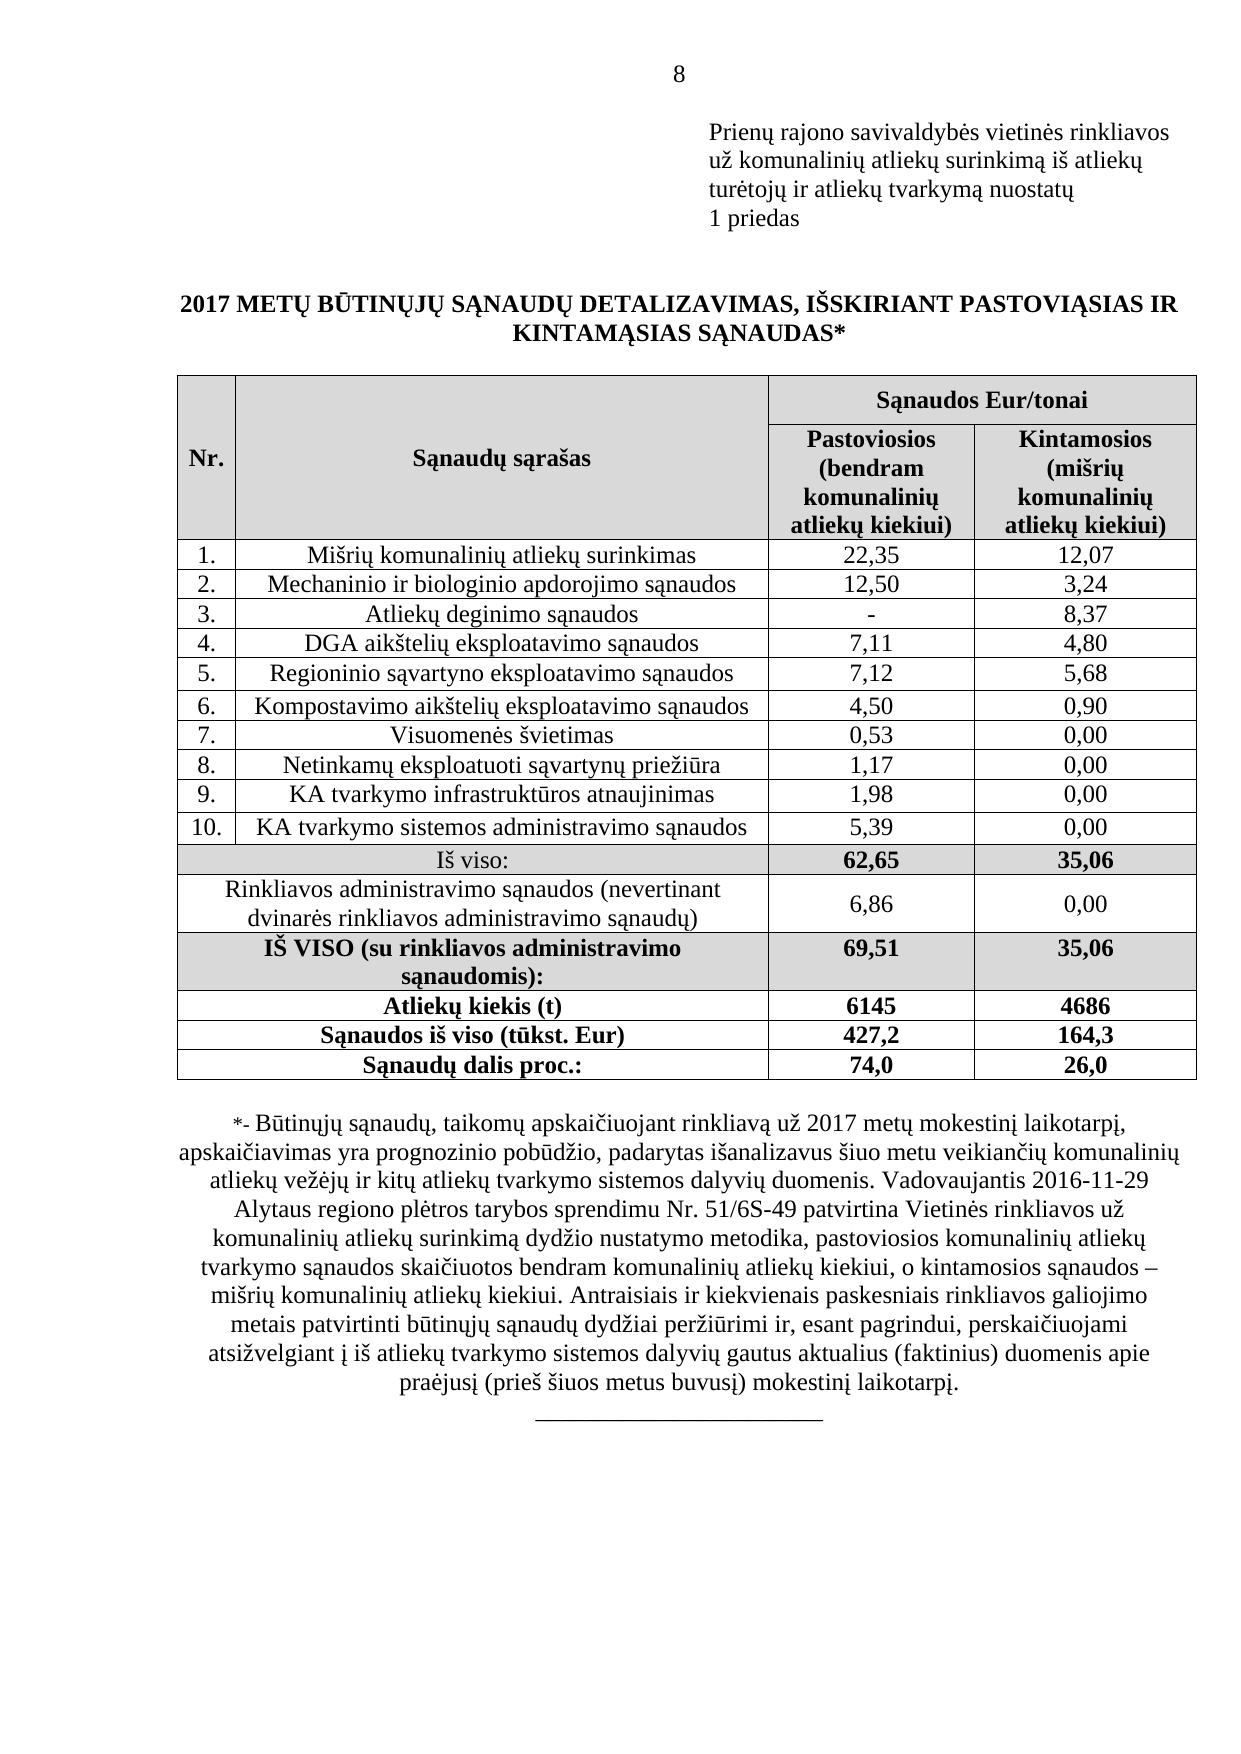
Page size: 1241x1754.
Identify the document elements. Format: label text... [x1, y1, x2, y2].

table_cell 26,0 [975, 1050, 1196, 1078]
table_cell Sąnaudos iš viso (tūkst. Eur) [178, 1021, 768, 1049]
table_cell 35,06 [975, 845, 1196, 874]
table_cell 1,98 [769, 780, 974, 811]
text 2017 METŲ BŪTINŲJŲ SĄNAUDŲ DETALIZAVIMAS, IŠSKIRIANT PASTOVIĄSIAS IR KINTAMĄSIAS SĄNAUDAS* [177, 289, 1181, 347]
table_cell 427,2 [769, 1021, 974, 1049]
table_cell 22,35 [769, 540, 974, 569]
table_cell 0,00 [975, 721, 1196, 749]
table_cell 0,00 [975, 813, 1196, 844]
text _______________________ [177, 1396, 1181, 1424]
table_cell Atliekų kiekis (t) [178, 991, 768, 1019]
table_cell Iš viso: [178, 845, 768, 874]
table_cell 1. [178, 540, 235, 569]
table_cell 5,39 [769, 813, 974, 844]
table_cell 6145 [769, 991, 974, 1019]
table_cell 4. [178, 629, 235, 657]
table_cell Visuomenės švietimas [236, 721, 768, 749]
table_cell 0,90 [975, 691, 1196, 719]
table_cell Kompostavimo aikštelių eksploatavimo sąnaudos [236, 691, 768, 719]
table_cell 6. [178, 691, 235, 719]
table_cell 4686 [975, 991, 1196, 1019]
table_cell KA tvarkymo infrastruktūros atnaujinimas [236, 780, 768, 811]
table_cell Sąnaudų dalis proc.: [178, 1050, 768, 1078]
table_cell 9. [178, 780, 235, 811]
table_header Sąnaudos Eur/tonai [769, 376, 1196, 424]
table_cell IŠ VISO (su rinkliavos administravimo sąnaudomis): [178, 933, 768, 990]
table_cell 62,65 [769, 845, 974, 874]
table_cell - [769, 599, 974, 628]
table_cell 69,51 [769, 933, 974, 990]
table_cell 3. [178, 599, 235, 628]
text *- Būtinųjų sąnaudų, taikomų apskaičiuojant rinkliavą už 2017 metų mokestinį laikotarpį, apskaičiavimas yra prognozinio pobūdžio, padarytas išanalizavus šiuo metu veikiančių komunalinių atliekų vežėjų ir kitų atliekų tvarkymo sistemos dalyvių duomenis. Vadovaujantis 2016-11-29 Alytaus regiono plėtros tarybos sprendimu Nr. 51/6S-49 patvirtina Vietinės rinkliavos už komunalinių atliekų surinkimą dydžio nustatymo metodika, pastoviosios komunalinių atliekų tvarkymo sąnaudos skaičiuotos bendram komunalinių atliekų kiekiui, o kintamosios sąnaudos – mišrių komunalinių atliekų kiekiui. Antraisiais ir kiekvienais paskesniais rinkliavos galiojimo metais patvirtinti būtinųjų sąnaudų dydžiai peržiūrimi ir, esant pagrindui, perskaičiuojami atsižvelgiant į iš atliekų tvarkymo sistemos dalyvių gautus aktualius (faktinius) duomenis apie praėjusį (prieš šiuos metus buvusį) mokestinį laikotarpį. [177, 1108, 1181, 1396]
table_cell 0,53 [769, 721, 974, 749]
table_cell Regioninio sąvartyno eksploatavimo sąnaudos [236, 658, 768, 690]
table_cell Pastoviosios (bendram komunalinių atliekų kiekiui) [769, 425, 974, 539]
table_cell DGA aikštelių eksploatavimo sąnaudos [236, 629, 768, 657]
table_header Nr. [178, 376, 235, 539]
table_cell 0,00 [975, 750, 1196, 778]
table_cell 164,3 [975, 1021, 1196, 1049]
table_cell 5. [178, 658, 235, 690]
table_cell 74,0 [769, 1050, 974, 1078]
table_cell Kintamosios (mišrių komunalinių atliekų kiekiui) [975, 425, 1196, 539]
table_cell 6,86 [769, 875, 974, 932]
table_cell 3,24 [975, 570, 1196, 598]
table_cell Mišrių komunalinių atliekų surinkimas [236, 540, 768, 569]
table_cell 4,80 [975, 629, 1196, 657]
table_cell 35,06 [975, 933, 1196, 990]
table_cell 5,68 [975, 658, 1196, 690]
table_cell 12,07 [975, 540, 1196, 569]
table_cell Mechaninio ir biologinio apdorojimo sąnaudos [236, 570, 768, 598]
text Prienų rajono savivaldybės vietinės rinkliavos už komunalinių atliekų surinkimą iš atliekų turėtojų ir atliekų tvarkymą nuostatų [709, 117, 1181, 203]
table_cell 1,17 [769, 750, 974, 778]
table_cell 8. [178, 750, 235, 778]
table_cell Netinkamų eksploatuoti sąvartynų priežiūra [236, 750, 768, 778]
table_cell 4,50 [769, 691, 974, 719]
table_cell KA tvarkymo sistemos administravimo sąnaudos [236, 813, 768, 844]
table_cell 7,11 [769, 629, 974, 657]
table_header Sąnaudų sąrašas [236, 376, 768, 539]
table_cell Atliekų deginimo sąnaudos [236, 599, 768, 628]
text 1 priedas [709, 203, 1181, 232]
table_cell 0,00 [975, 780, 1196, 811]
table_cell 8,37 [975, 599, 1196, 628]
table_cell 10. [178, 813, 235, 844]
table_cell 0,00 [975, 875, 1196, 932]
table_cell 12,50 [769, 570, 974, 598]
table_cell 2. [178, 570, 235, 598]
table_cell 7. [178, 721, 235, 749]
table_cell 7,12 [769, 658, 974, 690]
table_cell Rinkliavos administravimo sąnaudos (nevertinant dvinarės rinkliavos administravimo sąnaudų) [178, 875, 768, 932]
